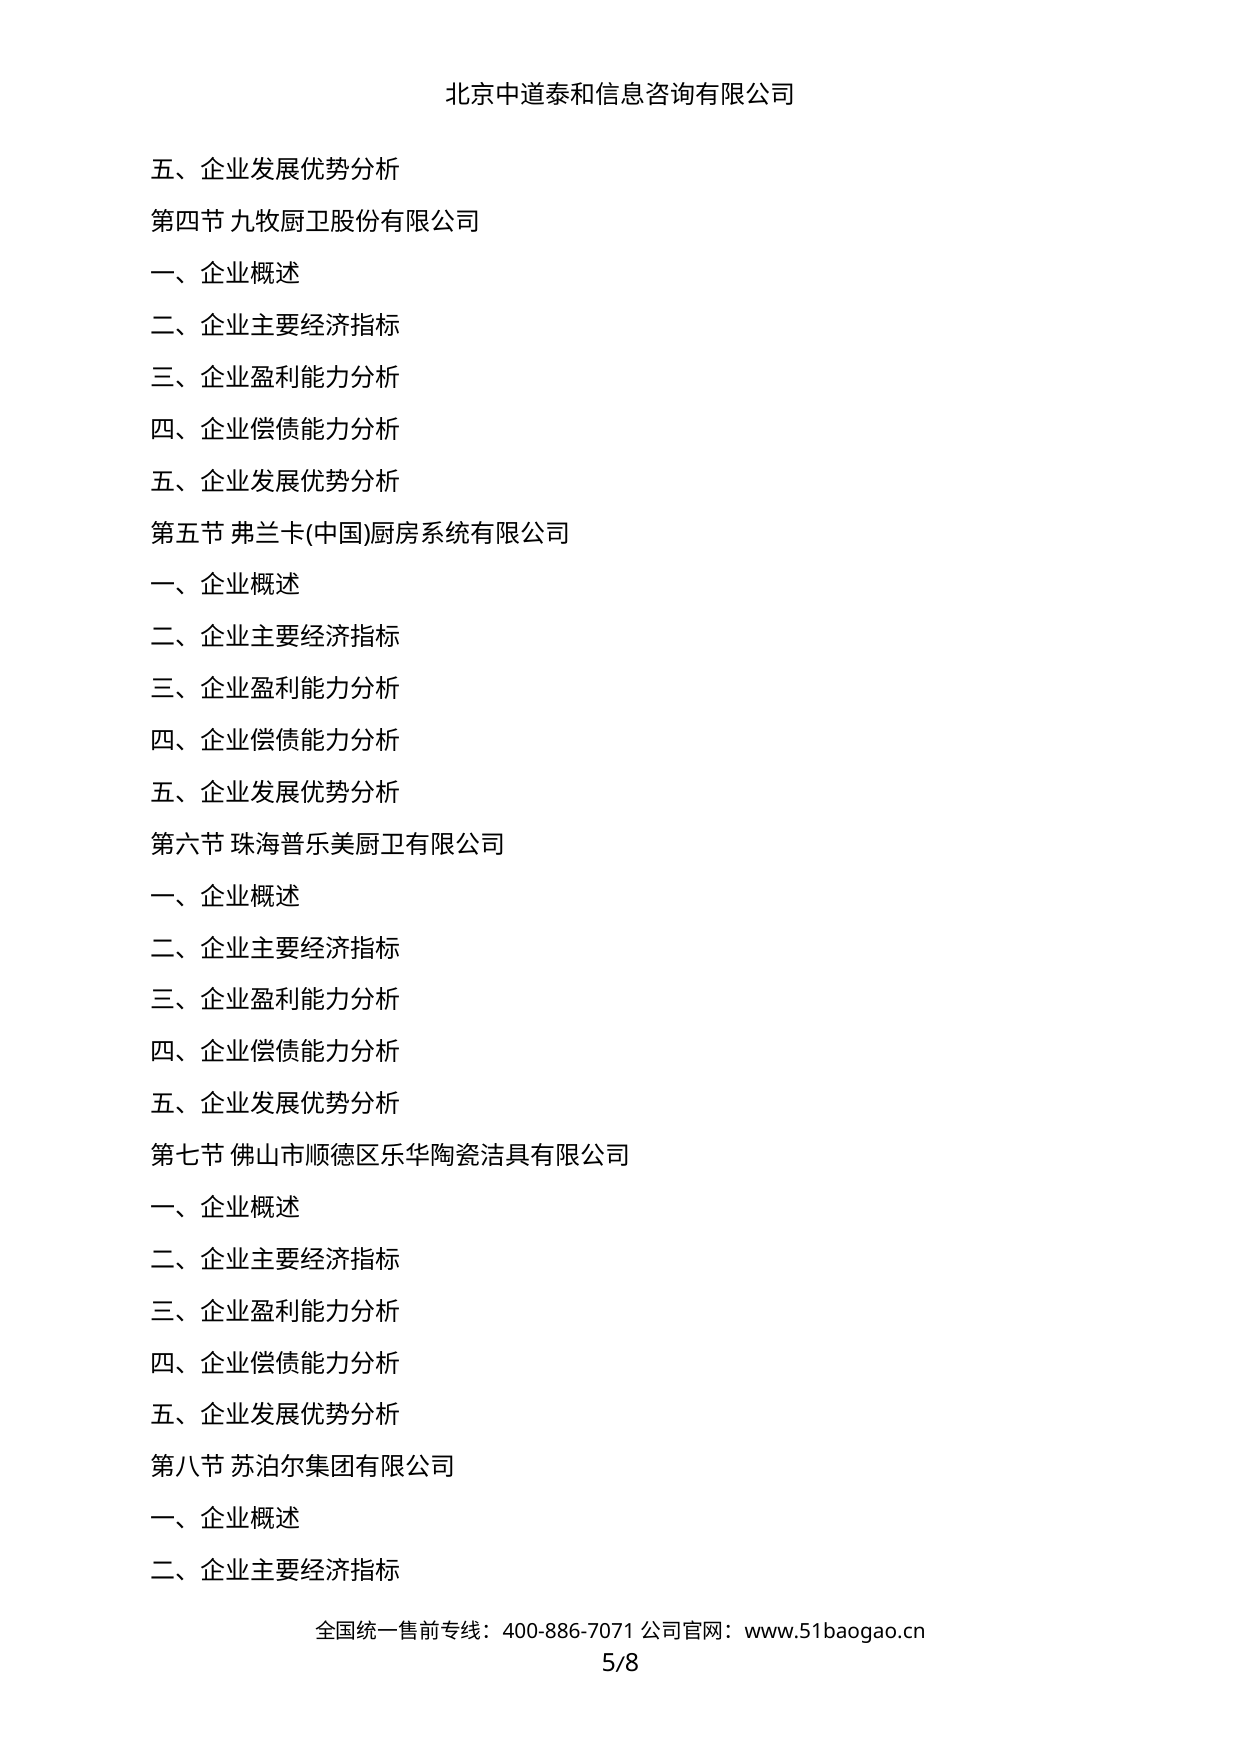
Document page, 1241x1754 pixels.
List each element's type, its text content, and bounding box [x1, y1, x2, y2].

text 第六节 珠海普乐美厨卫有限公司 [150, 824, 1090, 861]
text 四、企业偿债能力分析 [150, 1032, 1090, 1068]
text 五、企业发展优势分析 [150, 1395, 1090, 1431]
text 二、企业主要经济指标 [150, 306, 1090, 342]
text 一、企业概述 [150, 876, 1090, 912]
text 三、企业盈利能力分析 [150, 980, 1090, 1016]
text 三、企业盈利能力分析 [150, 669, 1090, 705]
text 二、企业主要经济指标 [150, 1239, 1090, 1276]
text 一、企业概述 [150, 1499, 1090, 1535]
text 第八节 苏泊尔集团有限公司 [150, 1447, 1090, 1483]
text 第四节 九牧厨卫股份有限公司 [150, 202, 1090, 238]
text 四、企业偿债能力分析 [150, 1343, 1090, 1379]
text 五、企业发展优势分析 [150, 150, 1090, 186]
text 一、企业概述 [150, 565, 1090, 601]
text 五、企业发展优势分析 [150, 461, 1090, 497]
text 二、企业主要经济指标 [150, 1551, 1090, 1587]
text 五、企业发展优势分析 [150, 772, 1090, 809]
text 三、企业盈利能力分析 [150, 1291, 1090, 1327]
text 一、企业概述 [150, 1187, 1090, 1224]
text 二、企业主要经济指标 [150, 928, 1090, 964]
text 二、企业主要经济指标 [150, 617, 1090, 653]
text 三、企业盈利能力分析 [150, 357, 1090, 394]
text 第五节 弗兰卡(中国)厨房系统有限公司 [150, 513, 1090, 549]
text 第七节 佛山市顺德区乐华陶瓷洁具有限公司 [150, 1136, 1090, 1172]
text 一、企业概述 [150, 254, 1090, 290]
text 四、企业偿债能力分析 [150, 721, 1090, 757]
text 四、企业偿债能力分析 [150, 409, 1090, 446]
text 五、企业发展优势分析 [150, 1084, 1090, 1120]
